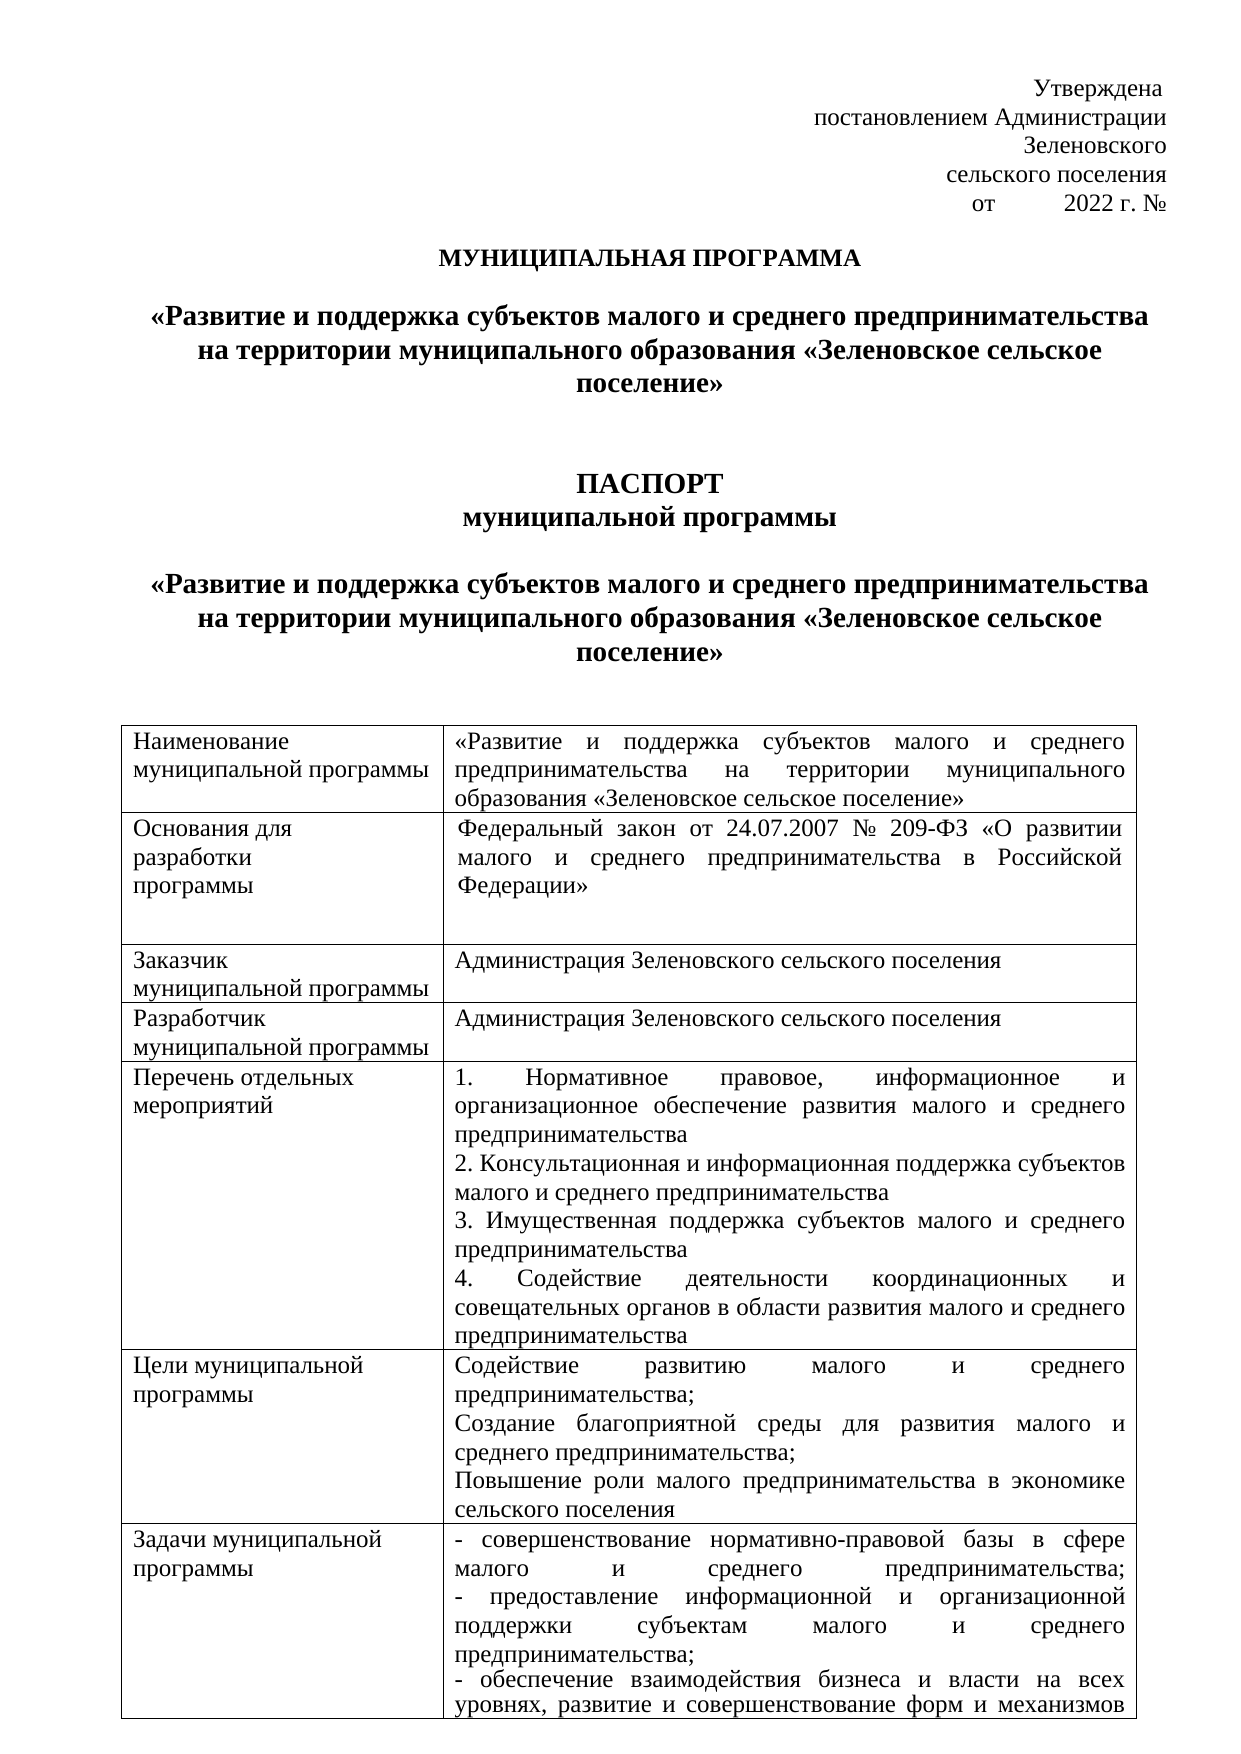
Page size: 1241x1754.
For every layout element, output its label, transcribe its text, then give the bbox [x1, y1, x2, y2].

table_cell Администрация Зеленовского сельского поселения [444, 1003, 1136, 1061]
table_cell Содействие развитию малого и среднего предпринимательства; Создание благоприятной среды для развития малого и среднего предпринимательства; Повышение роли малого предпринимательства в экономике сельского поселения [444, 1350, 1136, 1523]
table_header Наименование муниципальной программы [122, 726, 443, 812]
table_cell 1. Нормативное правовое, информационное и организационное обеспечение развития малого и среднего предпринимательства 2. Консультационная и информационная поддержка субъектов малого и среднего предпринимательства 3. Имущественная поддержка субъектов малого и среднего предпринимательства 4. Содействие деятельности координационных и совещательных органов в области развития малого и среднего предпринимательства [444, 1062, 1136, 1349]
table_cell Перечень отдельных мероприятий [122, 1062, 443, 1349]
title постановлением Администрации Зеленовского [679, 102, 1167, 159]
text муниципальной программы [133, 499, 1167, 533]
title Утверждена [133, 73, 1167, 102]
table_cell Администрация Зеленовского сельского поселения [444, 945, 1136, 1002]
title сельского поселения [679, 159, 1167, 188]
title «Развитие и поддержка субъектов малого и среднего предпринимательства на территории муниципального образования «Зеленовское сельское поселение» [133, 567, 1167, 667]
table_cell Основания для разработки программы [122, 813, 443, 944]
table_header «Развитие и поддержка субъектов малого и среднего предпринимательства на территории муниципального образования «Зеленовское сельское поселение» [444, 726, 1136, 812]
table_cell Разработчик муниципальной программы [122, 1003, 443, 1061]
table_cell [444, 1524, 1136, 1718]
title МУНИЦИПАЛЬНАЯ ПРОГРАММА [133, 243, 1167, 272]
table_cell Федеральный закон от 24.07.2007 № 209-ФЗ «О развитии малого и среднего предпринимательства в Российской Федерации» [444, 813, 1136, 944]
title «Развитие и поддержка субъектов малого и среднего предпринимательства на территории муниципального образования «Зеленовское сельское поселение» [133, 298, 1167, 399]
title от 2022 г. № [679, 188, 1167, 217]
table_cell Заказчик муниципальной программы [122, 945, 443, 1002]
table_cell Цели муниципальной программы [122, 1350, 443, 1523]
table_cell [122, 1524, 443, 1718]
text ПАСПОРТ [133, 466, 1167, 499]
